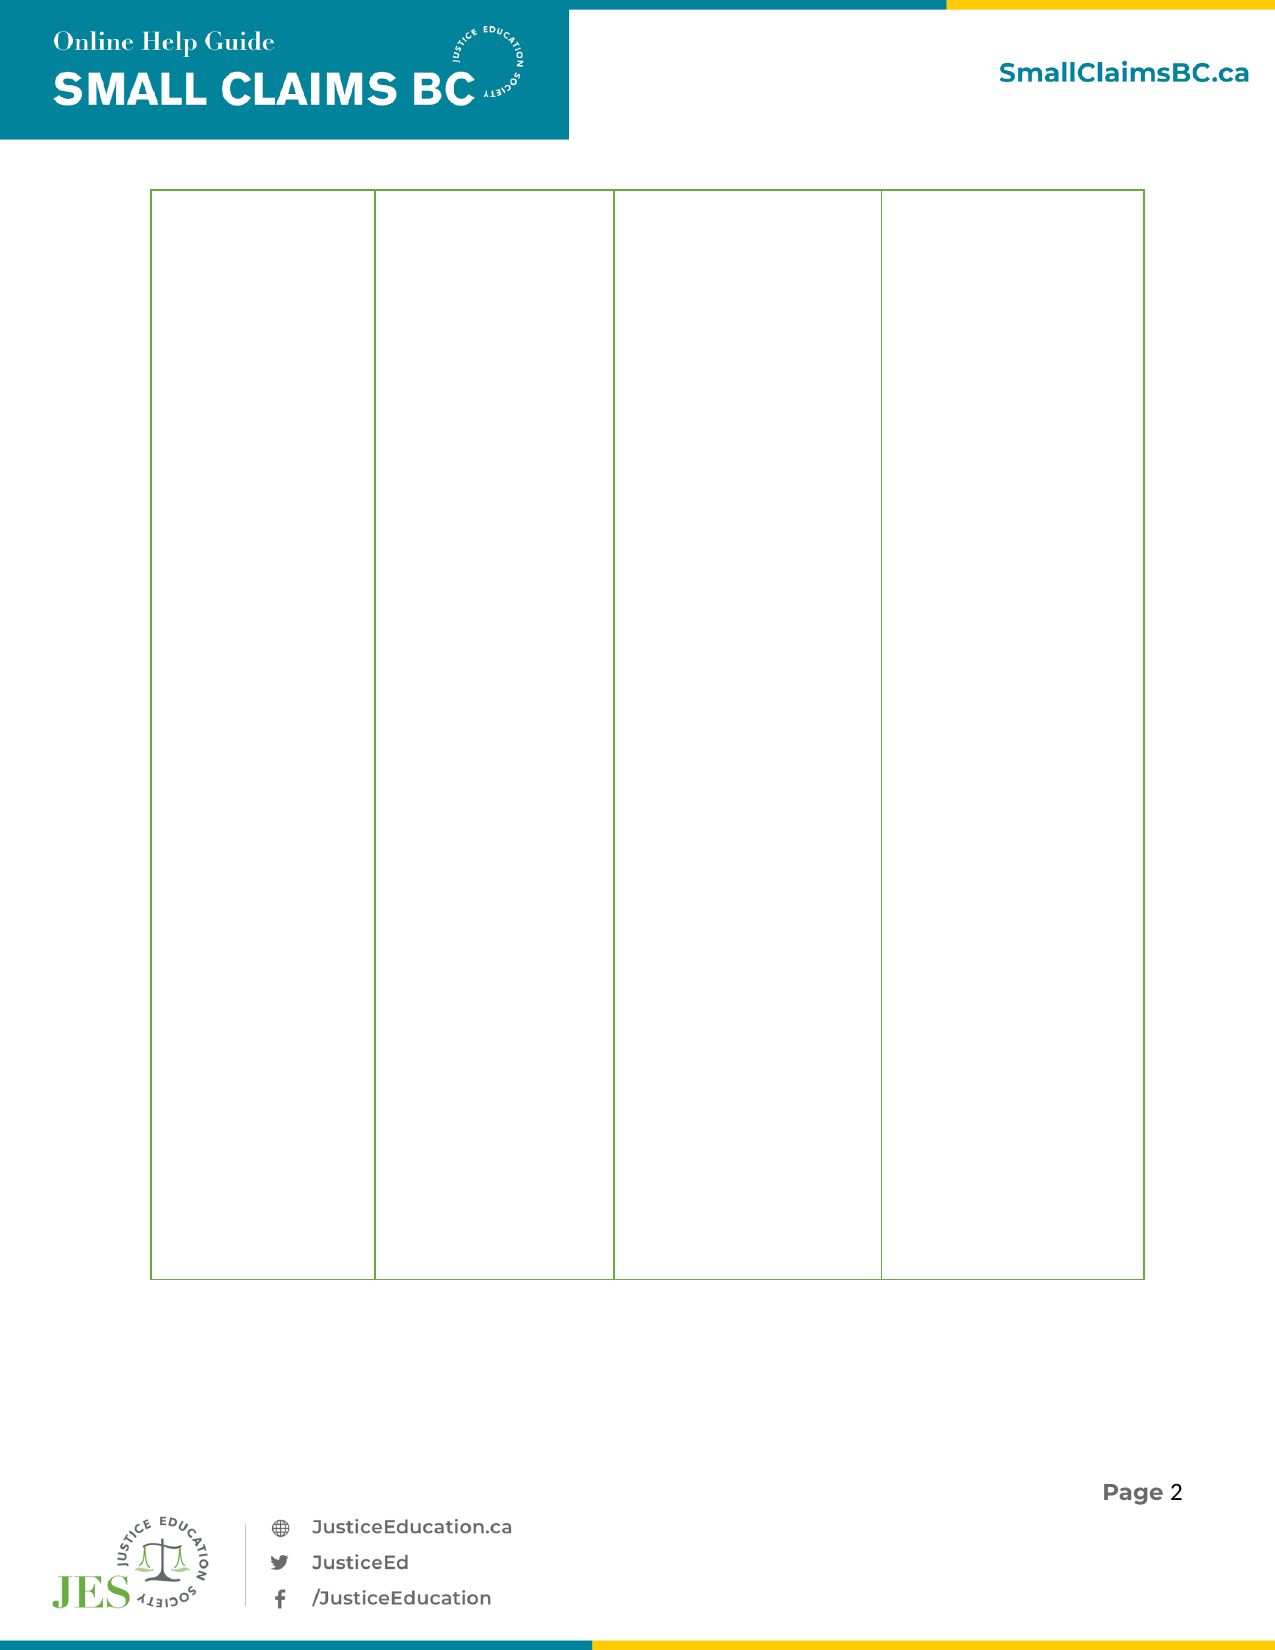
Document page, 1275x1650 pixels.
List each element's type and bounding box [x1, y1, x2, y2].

table_cell [615, 191, 881, 1279]
picture [0, 0, 1275, 140]
table_cell [882, 191, 1143, 1279]
table_cell [152, 191, 374, 1279]
picture [0, 1506, 1275, 1650]
table_cell [376, 191, 613, 1279]
